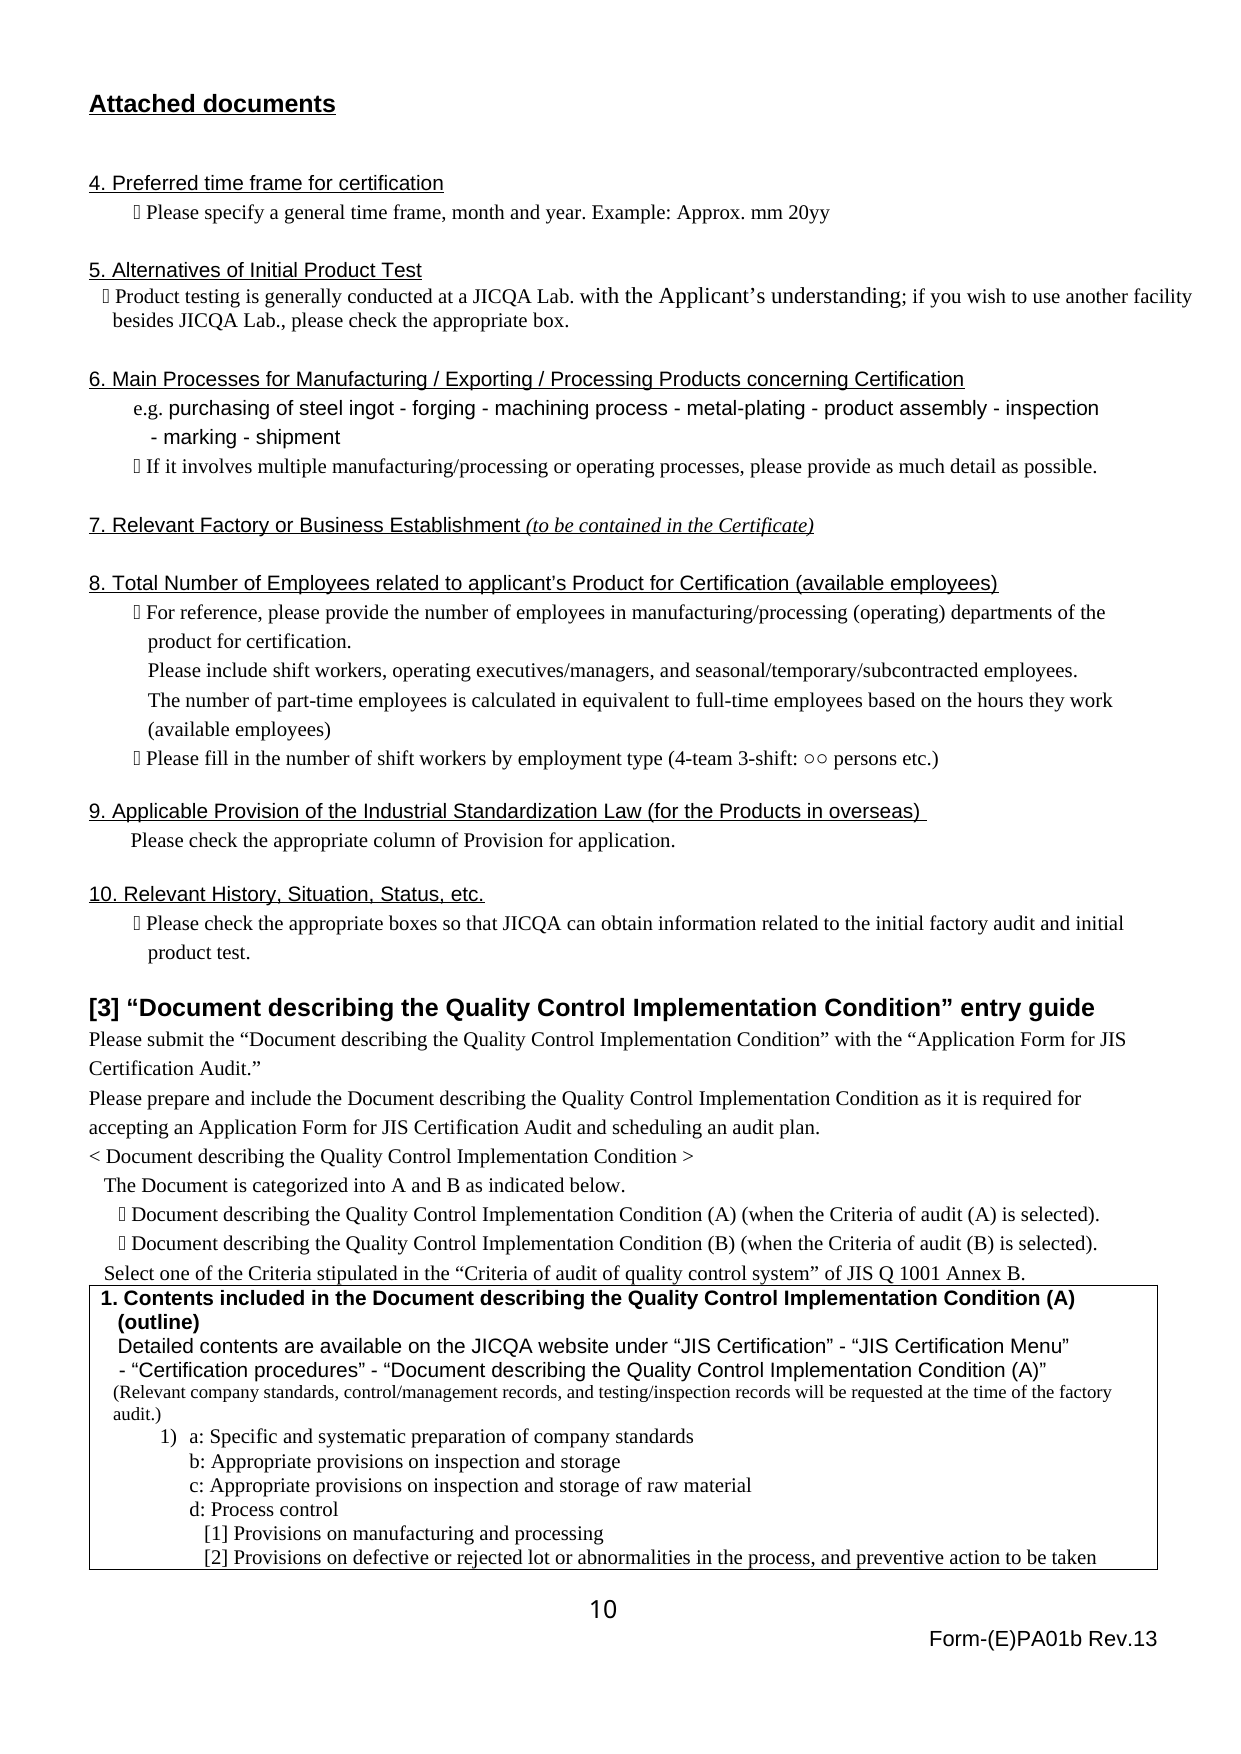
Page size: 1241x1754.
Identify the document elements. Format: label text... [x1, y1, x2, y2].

text Please prepare and include the Document describing the Quality Control Implementation Condition as it is required for accepting an Application Form for JIS Certification Audit and scheduling an audit plan. [89, 1080, 1157, 1139]
text < Document describing the Quality Control Implementation Condition > [89, 1139, 1157, 1168]
text Please check the appropriate boxes so that JICQA can obtain information related to the initial factory audit and initial product test. [133, 905, 1157, 964]
text Document describing the Quality Control Implementation Condition (A) (when the Criteria of audit (A) is selected). [118, 1197, 1157, 1226]
text 6. Main Processes for Manufacturing / Exporting / Processing Products concerning Certification [89, 362, 1157, 391]
text The Document is categorized into A and B as indicated below. [103, 1168, 1157, 1197]
text e.g. purchasing of steel ingot - forging - machining process - metal-plating - product assembly - inspection [133, 391, 1157, 420]
text Please submit the “Document describing the Quality Control Implementation Condition” with the “Application Form for JIS Certification Audit.” [89, 1022, 1157, 1080]
text The number of part-time employees is calculated in equivalent to full-time employees based on the hours they work (available employees) [133, 682, 1157, 741]
text Please specify a general time frame, month and year. Example: Approx. mm 20yy [133, 194, 1157, 224]
text [3] “Document describing the Quality Control Implementation Condition” entry guide [89, 993, 1157, 1022]
table_header Product testing is generally conducted at a JICQA Lab. with the Applicant’s understanding; if you wish to use another facility besides JICQA Lab., please check the appropriate box. [92, 282, 1225, 332]
text 7. Relevant Factory or Business Establishment (to be contained in the Certificate) [89, 507, 1157, 537]
text 8. Total Number of Employees related to applicant’s Product for Certification (available employees) [89, 566, 1157, 595]
text For reference, please provide the number of employees in manufacturing/processing (operating) departments of the product for certification. [133, 595, 1157, 653]
text Document describing the Quality Control Implementation Condition (B) (when the Criteria of audit (B) is selected). [118, 1226, 1157, 1255]
text Please fill in the number of shift workers by employment type (4-team 3-shift: ○○ persons etc.) [133, 741, 1157, 770]
text 9. Applicable Provision of the Industrial Standardization Law (for the Products in overseas) [89, 799, 1157, 823]
text 5. Alternatives of Initial Product Test [89, 253, 1157, 282]
text If it involves multiple manufacturing/processing or operating processes, please provide as much detail as possible. [133, 449, 1157, 478]
text 10. Relevant History, Situation, Status, etc. [89, 881, 1157, 905]
text 4. Preferred time frame for certification [89, 165, 1157, 194]
text Please include shift workers, operating executives/managers, and seasonal/temporary/subcontracted employees. [133, 653, 1157, 682]
text Please check the appropriate column of Provision for application. [89, 823, 1157, 852]
text Select one of the Criteria stipulated in the “Criteria of audit of quality control system” of JIS Q 1001 Annex B. [103, 1255, 1157, 1284]
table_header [90, 1286, 1157, 1569]
text - marking - shipment [133, 420, 1157, 449]
